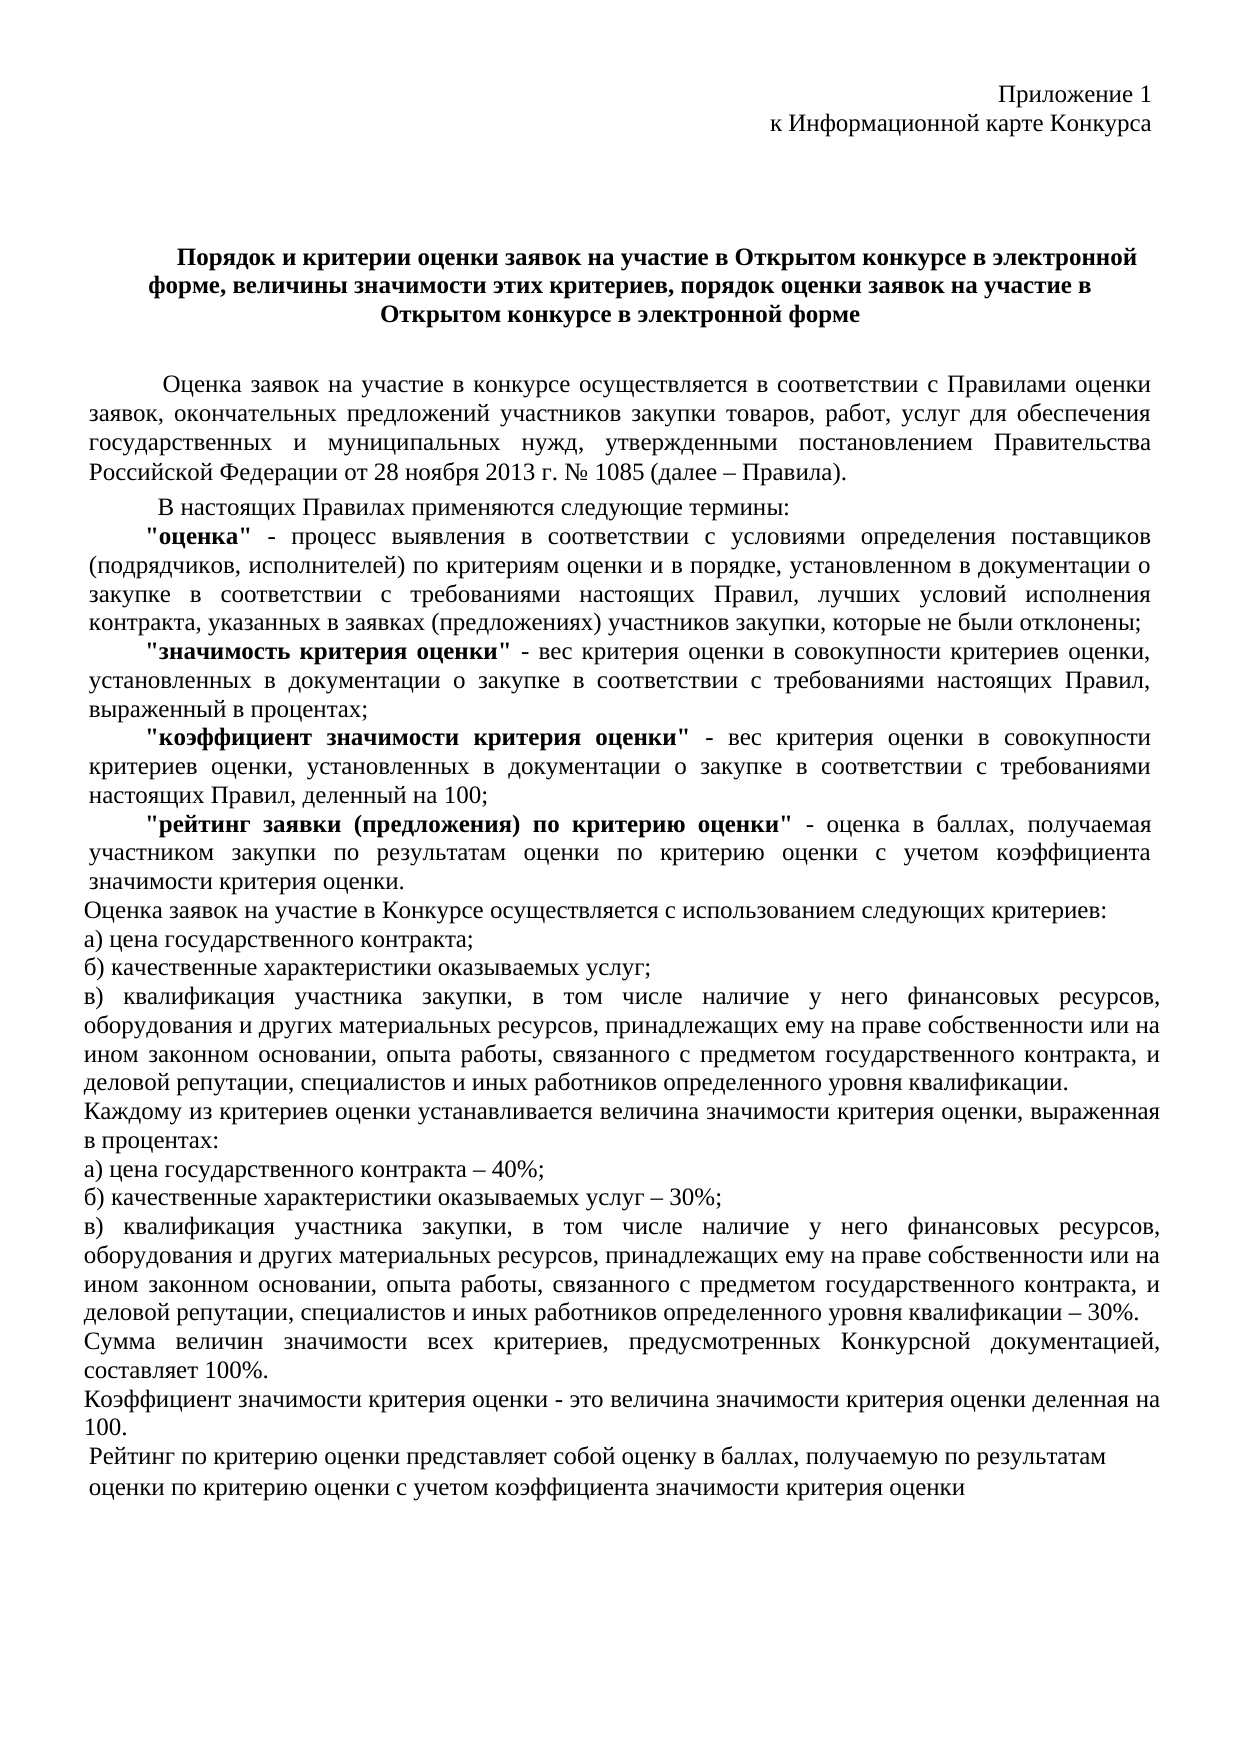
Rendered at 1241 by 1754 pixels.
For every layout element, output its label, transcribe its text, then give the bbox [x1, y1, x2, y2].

text в) квалификация участника закупки, в том числе наличие у него финансовых ресурсов, оборудования и других материальных ресурсов, принадлежащих ему на праве собственности или на ином законном основании, опыта работы, связанного с предметом государственного контракта, и деловой репутации, специалистов и иных работников определенного уровня квалификации. [83, 981, 1161, 1096]
text "рейтинг заявки (предложения) по критерию оценки" - оценка в баллах, получаемая участником закупки по результатам оценки по критерию оценки с учетом коэффициента значимости критерия оценки. [89, 809, 1152, 895]
text в) квалификация участника закупки, в том числе наличие у него финансовых ресурсов, оборудования и других материальных ресурсов, принадлежащих ему на праве собственности или на ином законном основании, опыта работы, связанного с предметом государственного контракта, и деловой репутации, специалистов и иных работников определенного уровня квалификации – 30%. [83, 1211, 1161, 1326]
text "коэффициент значимости критерия оценки" - вес критерия оценки в совокупности критериев оценки, установленных в документации о закупке в соответствии с требованиями настоящих Правил, деленный на 100; [89, 722, 1152, 809]
text Каждому из критериев оценки устанавливается величина значимости критерия оценки, выраженная в процентах: [83, 1096, 1161, 1154]
text а) цена государственного контракта; [83, 924, 1161, 952]
text Сумма величин значимости всех критериев, предусмотренных Конкурсной документацией, составляет 100%. [83, 1326, 1161, 1384]
text "значимость критерия оценки" - вес критерия оценки в совокупности критериев оценки, установленных в документации о закупке в соответствии с требованиями настоящих Правил, выраженный в процентах; [89, 636, 1152, 722]
text Оценка заявок на участие в Конкурсе осуществляется с использованием следующих критериев: [83, 895, 1161, 924]
text Рейтинг по критерию оценки представляет собой оценку в баллах, получаемую по результатам оценки по критерию оценки с учетом коэффициента значимости критерия оценки [89, 1441, 1152, 1501]
text В настоящих Правилах применяются следующие термины: [89, 492, 1152, 521]
text а) цена государственного контракта – 40%; [83, 1154, 1161, 1182]
text Коэффициент значимости критерия оценки - это величина значимости критерия оценки деленная на 100. [83, 1384, 1161, 1441]
subtitle к Информационной карте Конкурса [89, 108, 1152, 137]
text Оценка заявок на участие в конкурсе осуществляется в соответствии с Правилами оценки заявок, окончательных предложений участников закупки товаров, работ, услуг для обеспечения государственных и муниципальных нужд, утвержденными постановлением Правительства Российской Федерации от 28 ноября 2013 г. № 1085 (далее – Правила). [89, 369, 1152, 486]
text б) качественные характеристики оказываемых услуг – 30%; [83, 1182, 1161, 1211]
text б) качественные характеристики оказываемых услуг; [83, 952, 1161, 981]
subtitle Приложение 1 [89, 79, 1152, 108]
text Порядок и критерии оценки заявок на участие в Открытом конкурсе в электронной форме, величины значимости этих критериев, порядок оценки заявок на участие в Открытом конкурсе в электронной форме [89, 242, 1152, 328]
text "оценка" - процесс выявления в соответствии с условиями определения поставщиков (подрядчиков, исполнителей) по критериям оценки и в порядке, установленном в документации о закупке в соответствии с требованиями настоящих Правил, лучших условий исполнения контракта, указанных в заявках (предложениях) участников закупки, которые не были отклонены; [89, 521, 1152, 636]
